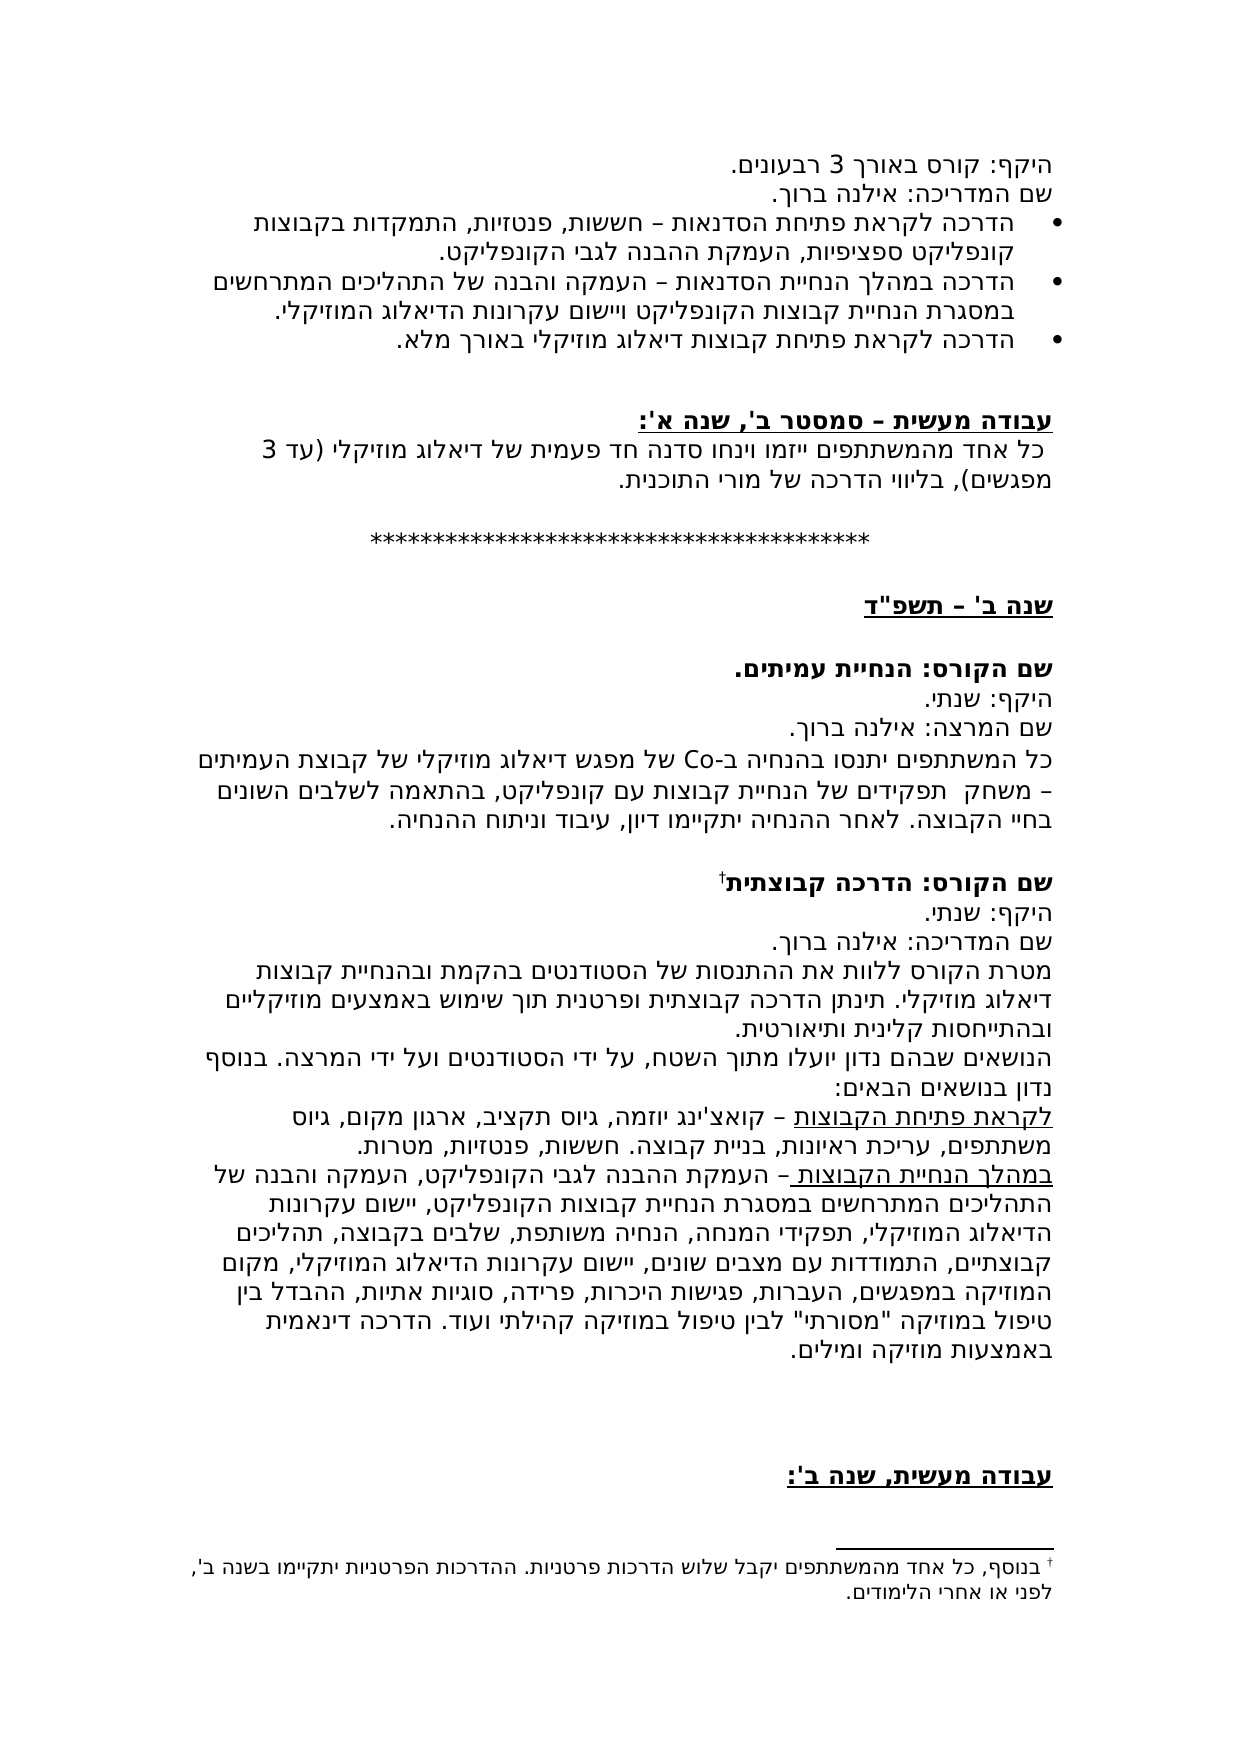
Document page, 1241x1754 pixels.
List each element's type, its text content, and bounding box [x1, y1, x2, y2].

text מטרת הקורס ללוות את ההתנסות של הסטודנטים בהקמת ובהנחיית קבוצות דיאלוג מוזיקלי. תינתן הדרכה קבוצתית ופרטנית תוך שימוש באמצעים מוזיקליים ובהתייחסות קלינית ותיאורטית. [187, 956, 1053, 1043]
text שם הקורס: הנחיית עמיתים. [187, 654, 1053, 684]
text היקף: שנתי. [187, 684, 1053, 713]
text כל המשתתפים יתנסו בהנחיה ב-Co של מפגש דיאלוג מוזיקלי של קבוצת העמיתים – משחק תפקידים של הנחיית קבוצות עם קונפליקט, בהתאמה לשלבים השונים בחיי הקבוצה. לאחר ההנחיה יתקיימו דיון, עיבוד וניתוח ההנחיה. [187, 742, 1053, 834]
list הדרכה במהלך הנחיית הסדנאות – העמקה והבנה של התהליכים המתרחשים במסגרת הנחיית קבוצות הקונפליקט ויישום עקרונות הדיאלוג המוזיקלי. [187, 267, 1053, 325]
text שם המדריכה: אילנה ברוך. [187, 927, 1053, 956]
text במהלך הנחיית הקבוצות – העמקת ההבנה לגבי הקונפליקט, העמקה והבנה של התהליכים המתרחשים במסגרת הנחיית קבוצות הקונפליקט, יישום עקרונות הדיאלוג המוזיקלי, תפקידי המנחה, הנחיה משותפת, שלבים בקבוצה, תהליכים קבוצתיים, התמודדות עם מצבים שונים, יישום עקרונות הדיאלוג המוזיקלי, מקום המוזיקה במפגשים, העברות, פגישות היכרות, פרידה, סוגיות אתיות, ההבדל בין טיפול במוזיקה "מסורתי" לבין טיפול במוזיקה קהילתי ועוד. הדרכה דינאמית באמצעות מוזיקה ומילים. [187, 1160, 1053, 1364]
list הדרכה לקראת פתיחת הסדנאות – חששות, פנטזיות, התמקדות בקבוצות קונפליקט ספציפיות, העמקת ההבנה לגבי הקונפליקט. [187, 208, 1053, 267]
text שם המדריכה: אילנה ברוך. [187, 179, 1053, 208]
text עבודה מעשית – סמסטר ב', שנה א': [187, 407, 1053, 436]
list הדרכה לקראת פתיחת קבוצות דיאלוג מוזיקלי באורך מלא. [187, 325, 1053, 354]
text שנה ב' – תשפ"ד [187, 591, 1053, 621]
text עבודה מעשית, שנה ב': [187, 1461, 1053, 1490]
text שם הקורס: הדרכה קבוצתית [187, 868, 1053, 898]
text שם המרצה: אילנה ברוך. [187, 713, 1053, 742]
text היקף: קורס באורך 3 רבעונים. [187, 150, 1053, 179]
text כל אחד מהמשתתפים ייזמו וינחו סדנה חד פעמית של דיאלוג מוזיקלי (עד 3 מפגשים), בליווי הדרכה של מורי התוכנית. [187, 436, 1053, 494]
text לקראת פתיחת הקבוצות – קואצ'ינג יוזמה, גיוס תקציב, ארגון מקום, גיוס משתתפים, עריכת ראיונות, בניית קבוצה. חששות, פנטזיות, מטרות. [187, 1102, 1053, 1160]
text **************************************** [187, 528, 1053, 557]
text הנושאים שבהם נדון יועלו מתוך השטח, על ידי הסטודנטים ועל ידי המרצה. בנוסף נדון בנושאים הבאים: [187, 1043, 1053, 1102]
text היקף: שנתי. [187, 898, 1053, 927]
